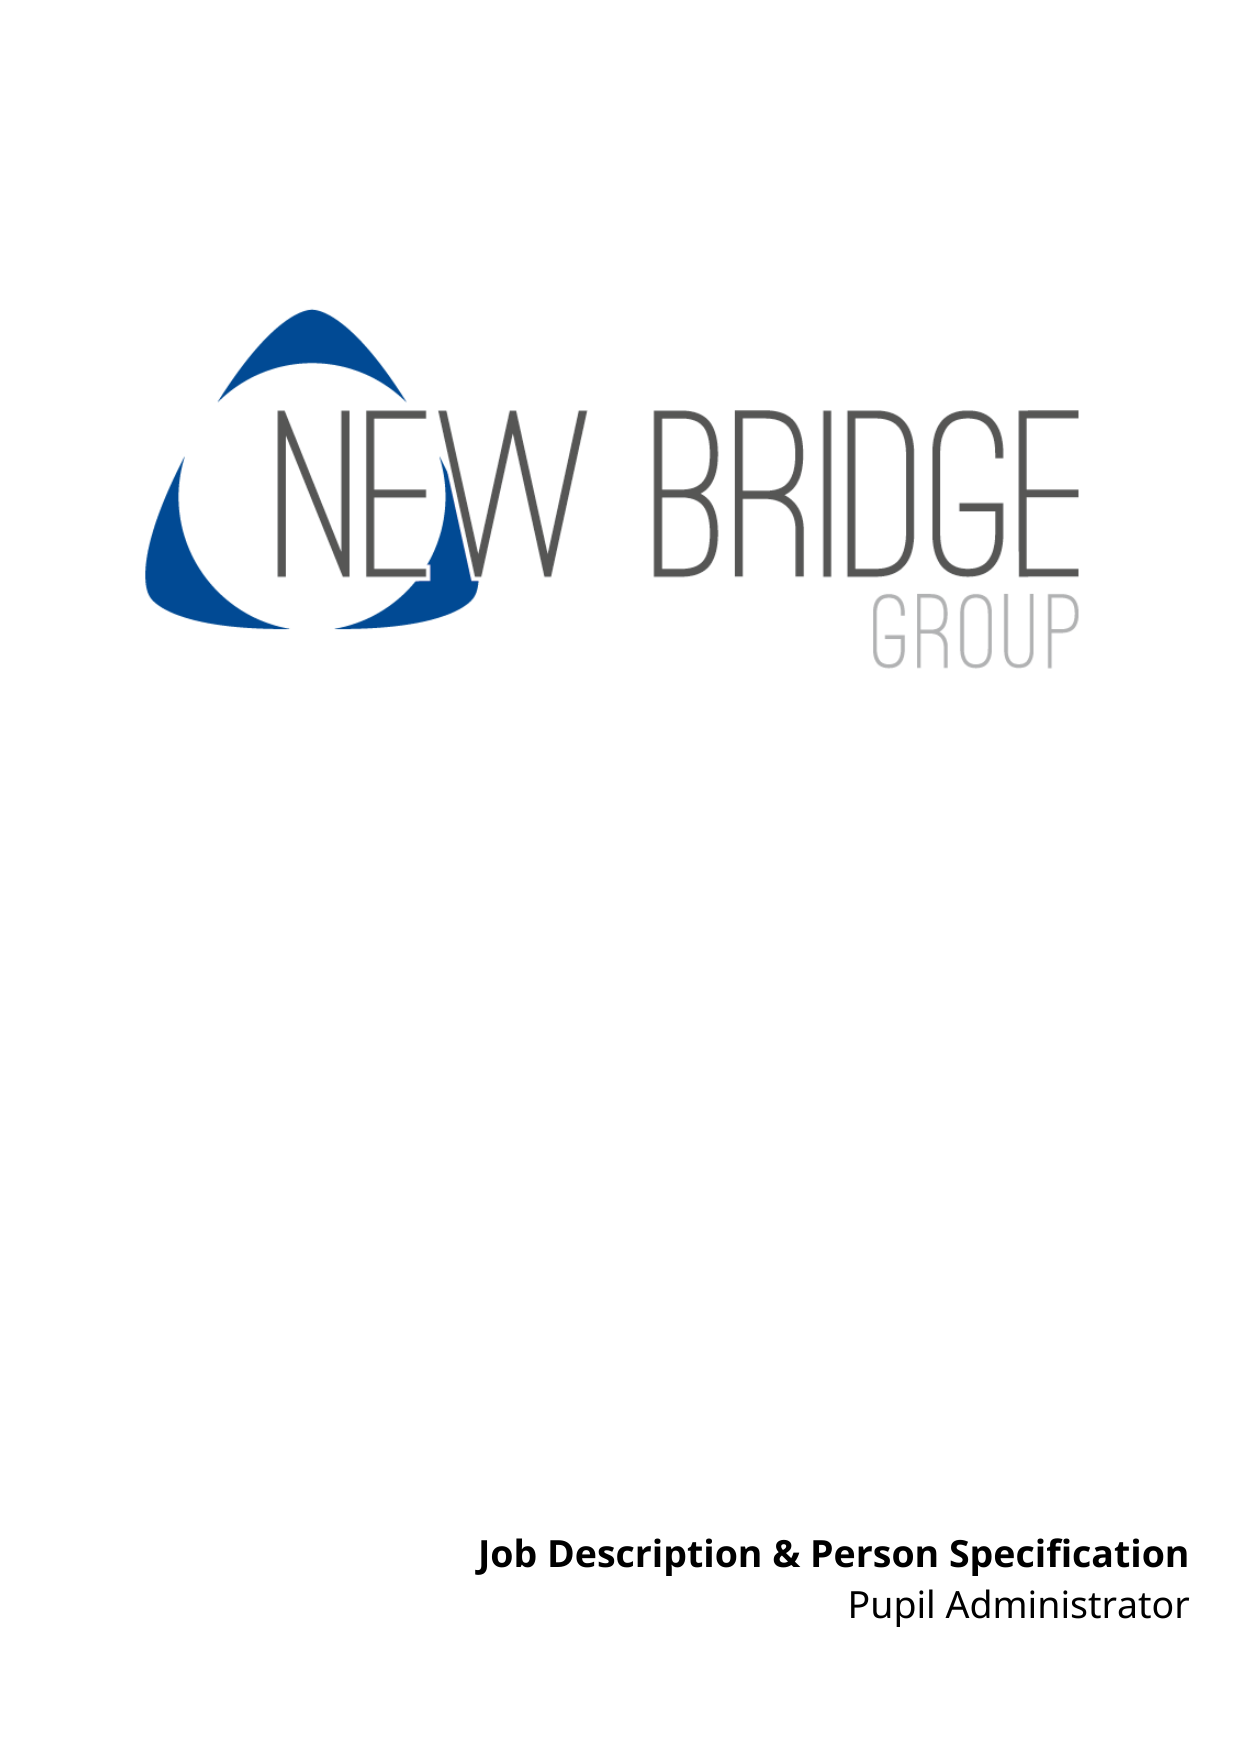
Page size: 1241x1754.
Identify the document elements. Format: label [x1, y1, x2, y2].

picture [130, 300, 1095, 682]
